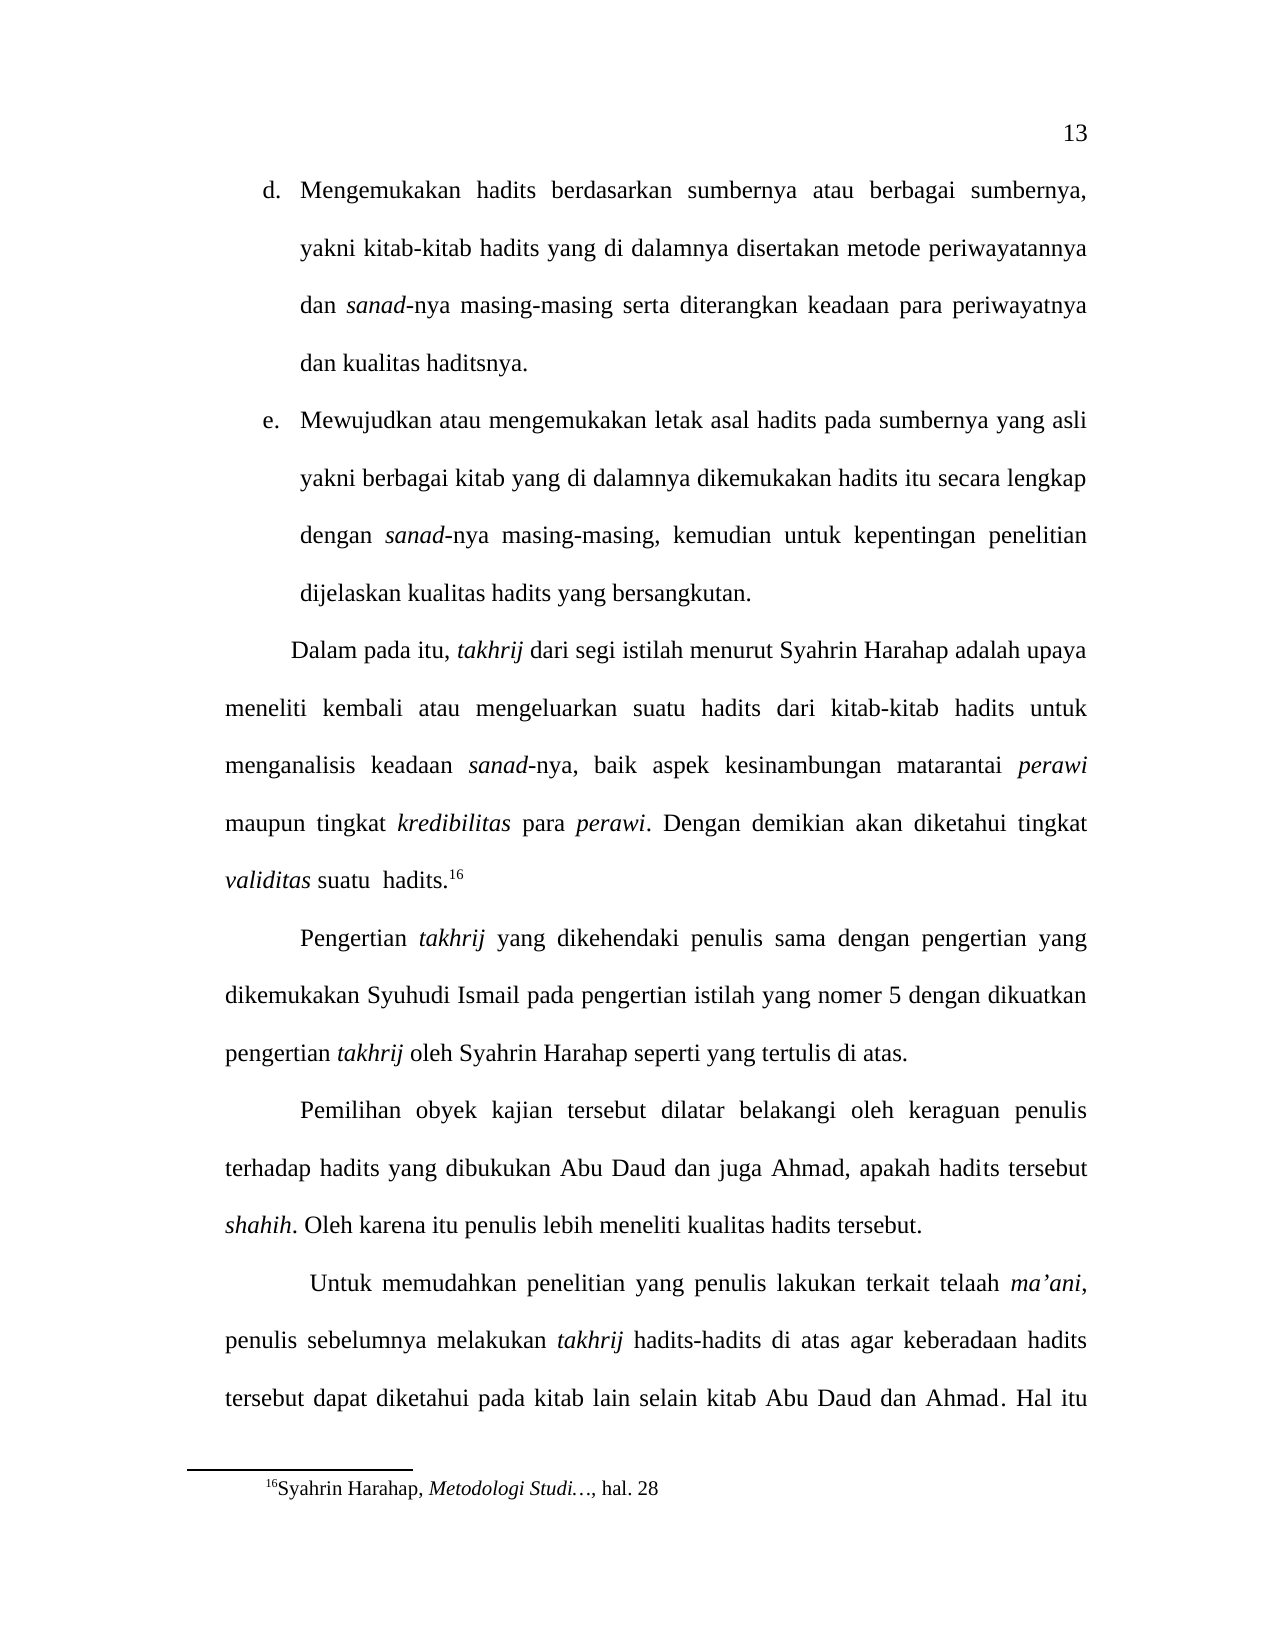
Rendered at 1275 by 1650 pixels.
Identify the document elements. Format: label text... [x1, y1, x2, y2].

text Dalam pada itu, takhrij dari segi istilah menurut Syahrin Harahap adalah upaya meneliti kembali atau mengeluarkan suatu hadits dari kitab-kitab hadits untuk menganalisis keadaan sanad-nya, baik aspek kesinambungan matarantai perawi maupun tingkat kredibilitas para perawi. Dengan demikian akan diketahui tingkat validitas suatu hadits. [225, 636, 1087, 894]
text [225, 1268, 1087, 1412]
list Mengemukakan hadits berdasarkan sumbernya atau berbagai sumbernya, yakni kitab-kitab hadits yang di dalamnya disertakan metode periwayatannya dan sanad-nya masing-masing serta diterangkan keadaan para periwayatnya dan kualitas haditsnya. [262, 176, 1087, 377]
list Mewujudkan atau mengemukakan letak asal hadits pada sumbernya yang asli yakni berbagai kitab yang di dalamnya dikemukakan hadits itu secara lengkap dengan sanad-nya masing-masing, kemudian untuk kepentingan penelitian dijelaskan kualitas hadits yang bersangkutan. [262, 406, 1087, 607]
text Pemilihan obyek kajian tersebut dilatar belakangi oleh keraguan penulis terhadap hadits yang dibukukan Abu Daud dan juga Ahmad, apakah hadits tersebut shahih. Oleh karena itu penulis lebih meneliti kualitas hadits tersebut. [225, 1096, 1087, 1239]
text Pengertian takhrij yang dikehendaki penulis sama dengan pengertian yang dikemukakan Syuhudi Ismail pada pengertian istilah yang nomer 5 dengan dikuatkan pengertian takhrij oleh Syahrin Harahap seperti yang tertulis di atas. [225, 923, 1087, 1067]
